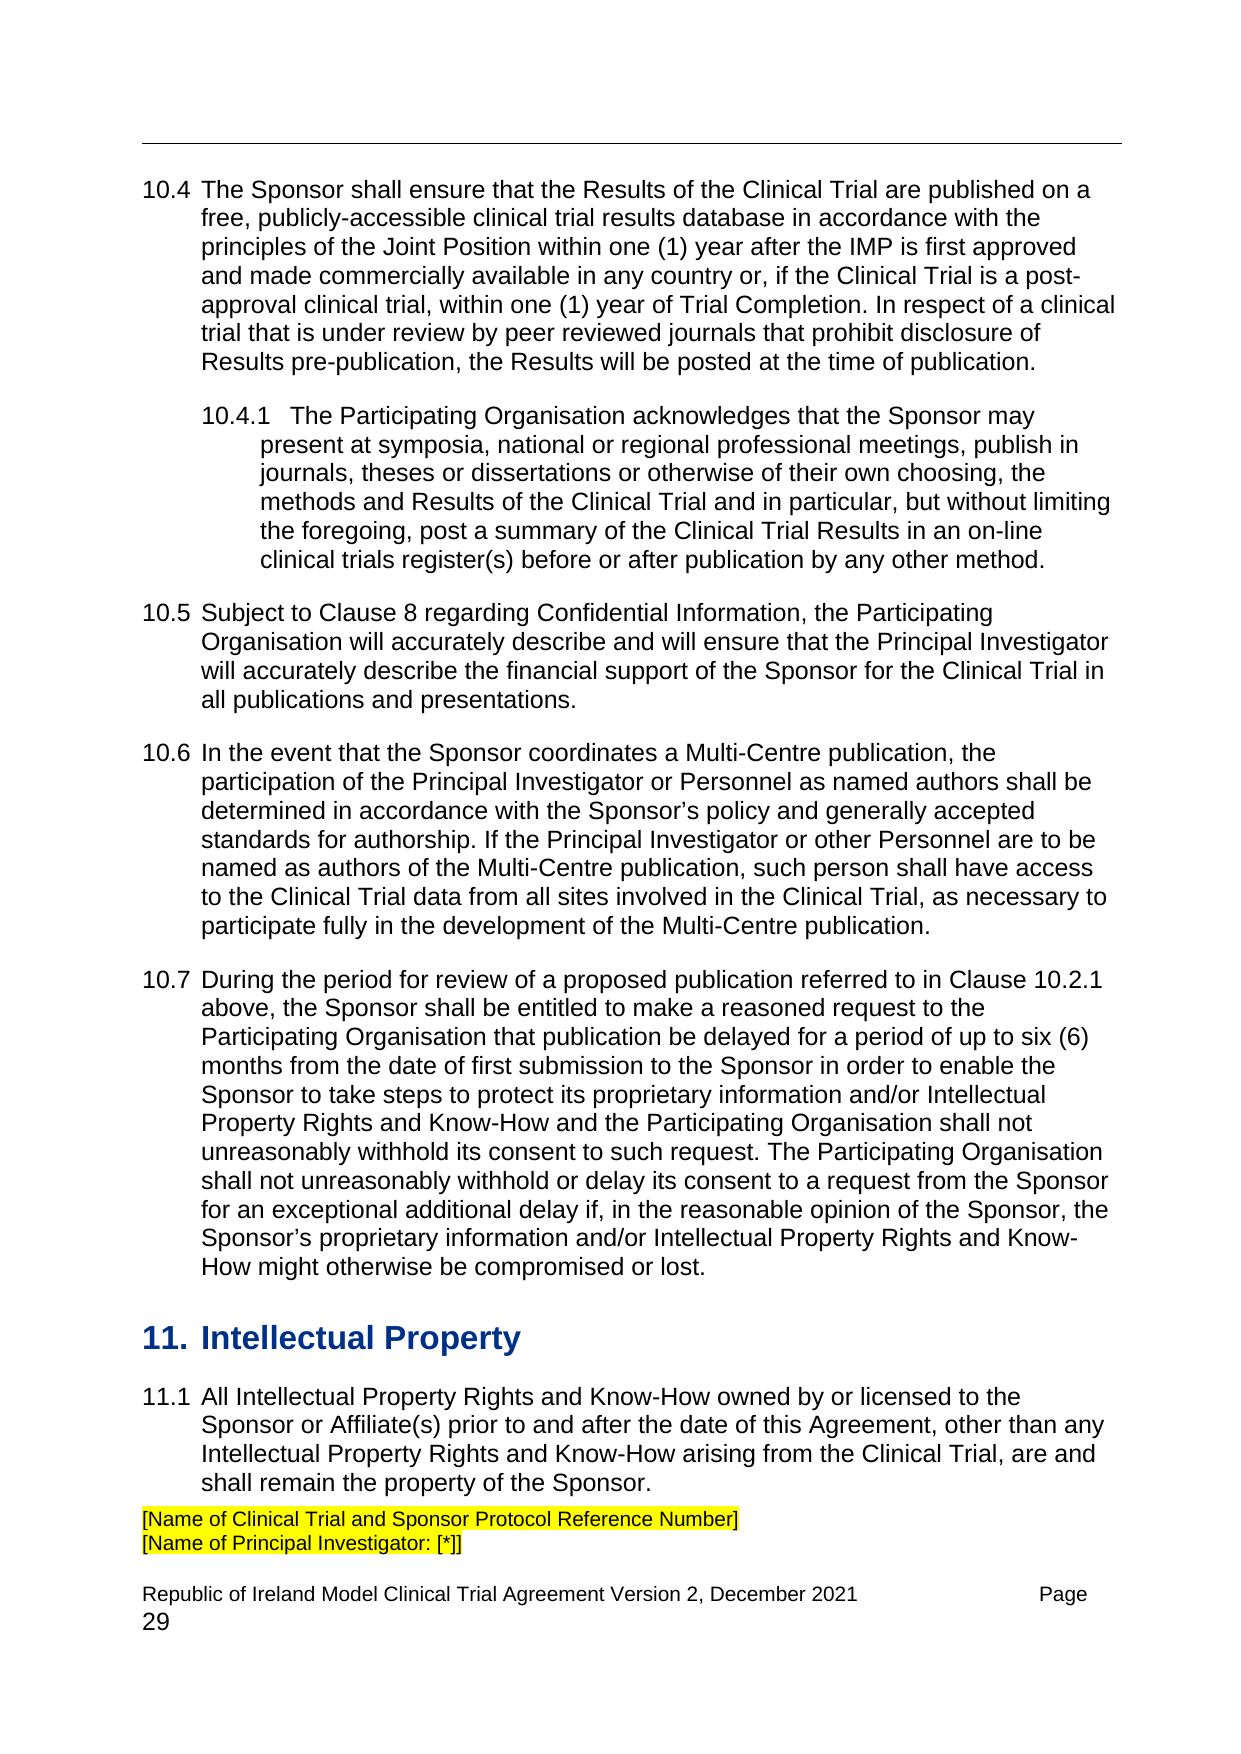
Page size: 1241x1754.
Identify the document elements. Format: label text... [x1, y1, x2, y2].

subtitle Intellectual Property [142, 1318, 1122, 1357]
text During the period for review of a proposed publication referred to in Clause 10.2.1 above, the Sponsor shall be entitled to make a reasoned request to the Participating Organisation that publication be delayed for a period of up to six (6) months from the date of first submission to the Sponsor in order to enable the Sponsor to take steps to protect its proprietary information and/or Intellectual Property Rights and Know-How and the Participating Organisation shall not unreasonably withhold its consent to such request. The Participating Organisation shall not unreasonably withhold or delay its consent to a request from the Sponsor for an exceptional additional delay if, in the reasonable opinion of the Sponsor, the Sponsor’s proprietary information and/or Intellectual Property Rights and Know-How might otherwise be compromised or lost. [142, 964, 1122, 1281]
text Subject to Clause 8 regarding Confidential Information, the Participating Organisation will accurately describe and will ensure that the Principal Investigator will accurately describe the financial support of the Sponsor for the Clinical Trial in all publications and presentations. [142, 598, 1122, 713]
text All Intellectual Property Rights and Know-How owned by or licensed to the Sponsor or Affiliate(s) prior to and after the date of this Agreement, other than any Intellectual Property Rights and Know-How arising from the Clinical Trial, are and shall remain the property of the Sponsor. [142, 1382, 1122, 1497]
text The Sponsor shall ensure that the Results of the Clinical Trial are published on a free, publicly-accessible clinical trial results database in accordance with the principles of the Joint Position within one (1) year after the IMP is first approved and made commercially available in any country or, if the Clinical Trial is a post-approval clinical trial, within one (1) year of Trial Completion. In respect of a clinical trial that is under review by peer reviewed journals that prohibit disclosure of Results pre-publication, the Results will be posted at the time of publication. [142, 174, 1122, 376]
text In the event that the Sponsor coordinates a Multi-Centre publication, the participation of the Principal Investigator or Personnel as named authors shall be determined in accordance with the Sponsor’s policy and generally accepted standards for authorship. If the Principal Investigator or other Personnel are to be named as authors of the Multi-Centre publication, such person shall have access to the Clinical Trial data from all sites involved in the Clinical Trial, as necessary to participate fully in the development of the Multi-Centre publication. [142, 738, 1122, 939]
text The Participating Organisation acknowledges that the Sponsor may present at symposia, national or regional professional meetings, publish in journals, theses or dissertations or otherwise of their own choosing, the methods and Results of the Clinical Trial and in particular, but without limiting the foregoing, post a summary of the Clinical Trial Results in an on-line clinical trials register(s) before or after publication by any other method. [201, 401, 1122, 573]
